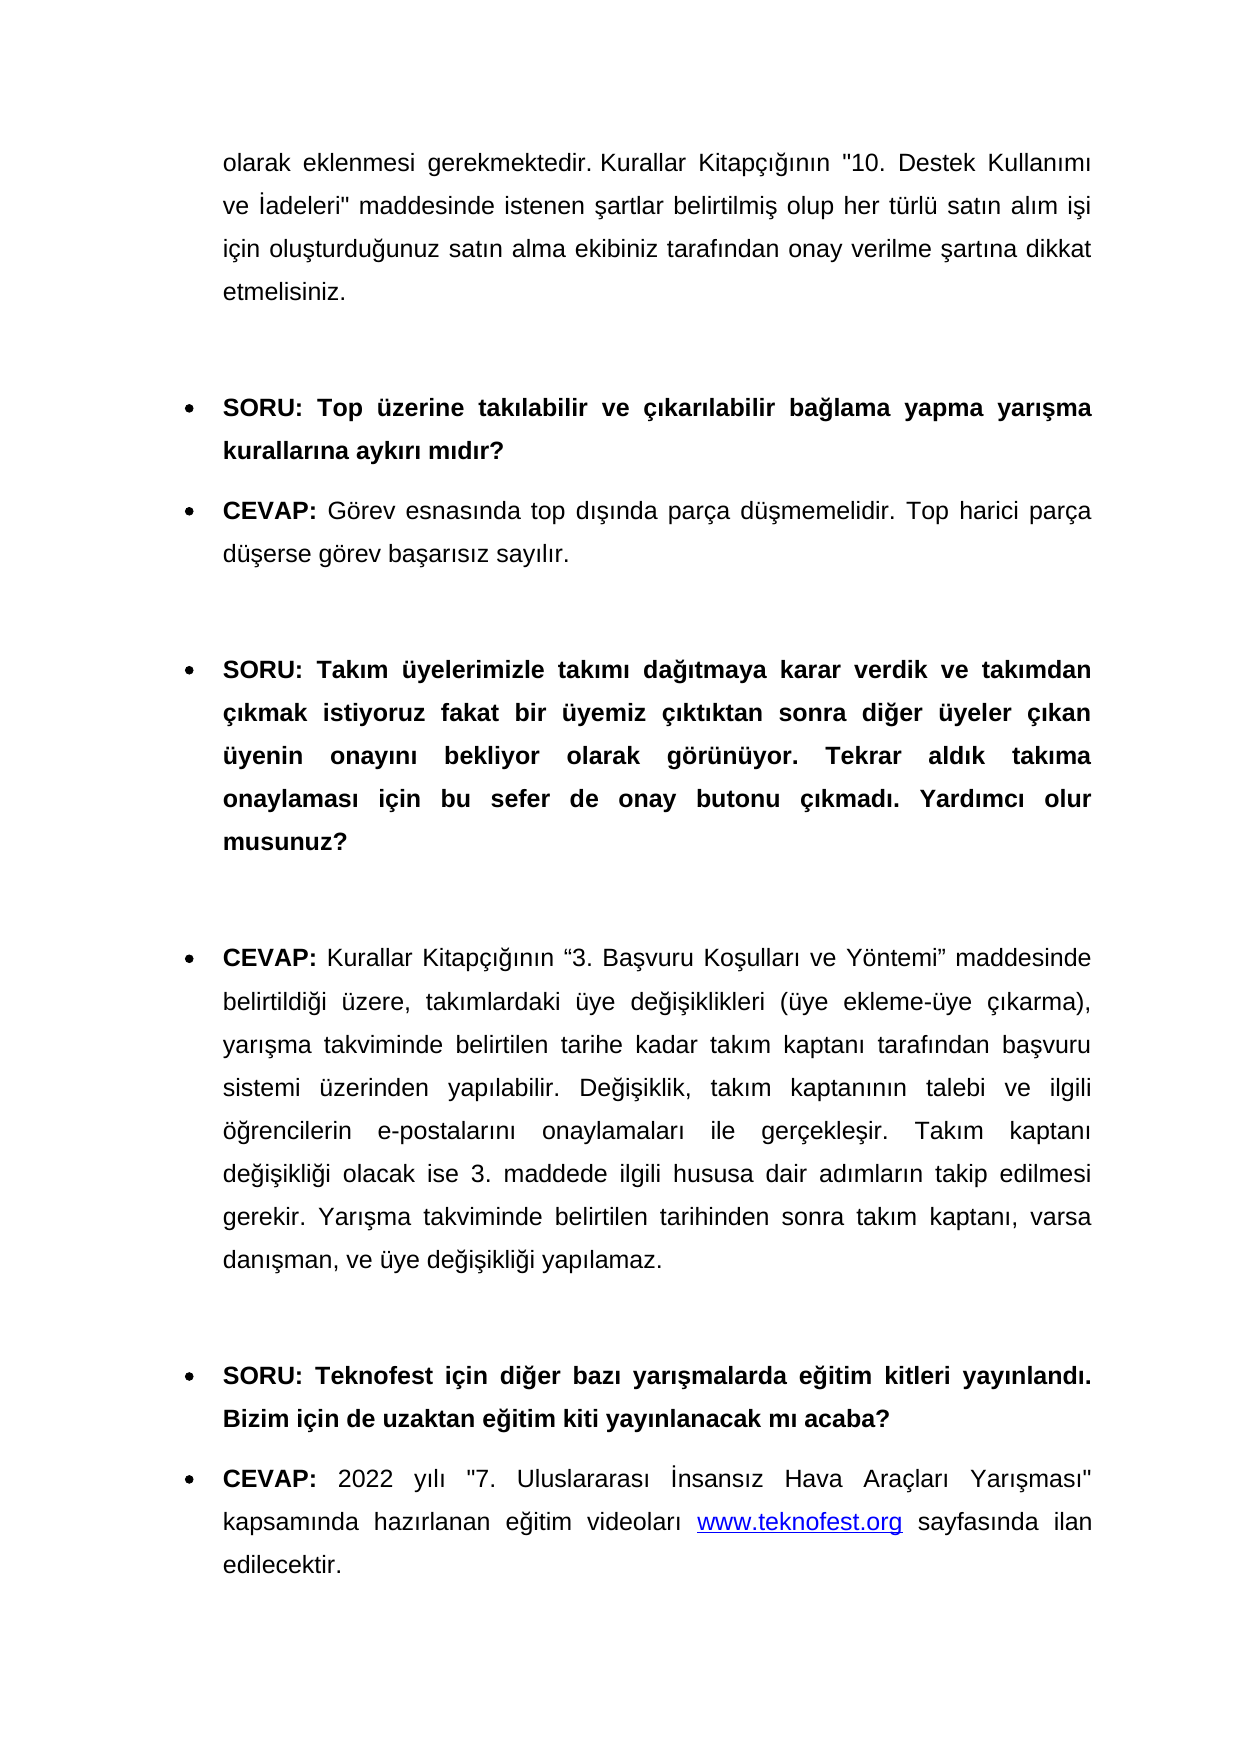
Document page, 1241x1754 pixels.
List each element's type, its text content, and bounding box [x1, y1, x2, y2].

list SORU: Takım üyelerimizle takımı dağıtmaya karar verdik ve takımdan çıkmak istiyoruz fakat bir üyemiz çıktıktan sonra diğer üyeler çıkan üyenin onayını bekliyor olarak görünüyor. Tekrar aldık takıma onaylaması için bu sefer de onay butonu çıkmadı. Yardımcı olur musunuz? [185, 655, 1093, 856]
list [185, 148, 1093, 306]
list CEVAP: Kurallar Kitapçığının “3. Başvuru Koşulları ve Yöntemi” maddesinde belirtildiği üzere, takımlardaki üye değişiklikleri (üye ekleme-üye çıkarma), yarışma takviminde belirtilen tarihe kadar takım kaptanı tarafından başvuru sistemi üzerinden yapılabilir. Değişiklik, takım kaptanının talebi ve ilgili öğrencilerin e-postalarını onaylamaları ile gerçekleşir. Takım kaptanı değişikliği olacak ise 3. maddede ilgili hususa dair adımların takip edilmesi gerekir. Yarışma takviminde belirtilen tarihinden sonra takım kaptanı, varsa danışman, ve üye değişikliği yapılamaz. [185, 943, 1093, 1274]
list SORU: Top üzerine takılabilir ve çıkarılabilir bağlama yapma yarışma kurallarına aykırı mıdır? [185, 393, 1093, 465]
list CEVAP: Görev esnasında top dışında parça düşmemelidir. Top harici parça düşerse görev başarısız sayılır. [185, 496, 1093, 568]
list CEVAP: 2022 yılı "7. Uluslararası İnsansız Hava Araçları Yarışması" kapsamında hazırlanan eğitim videoları www.teknofest.org sayfasında ilan edilecektir. [185, 1464, 1093, 1579]
list SORU: Teknofest için diğer bazı yarışmalarda eğitim kitleri yayınlandı. Bizim için de uzaktan eğitim kiti yayınlanacak mı acaba? [185, 1361, 1093, 1433]
